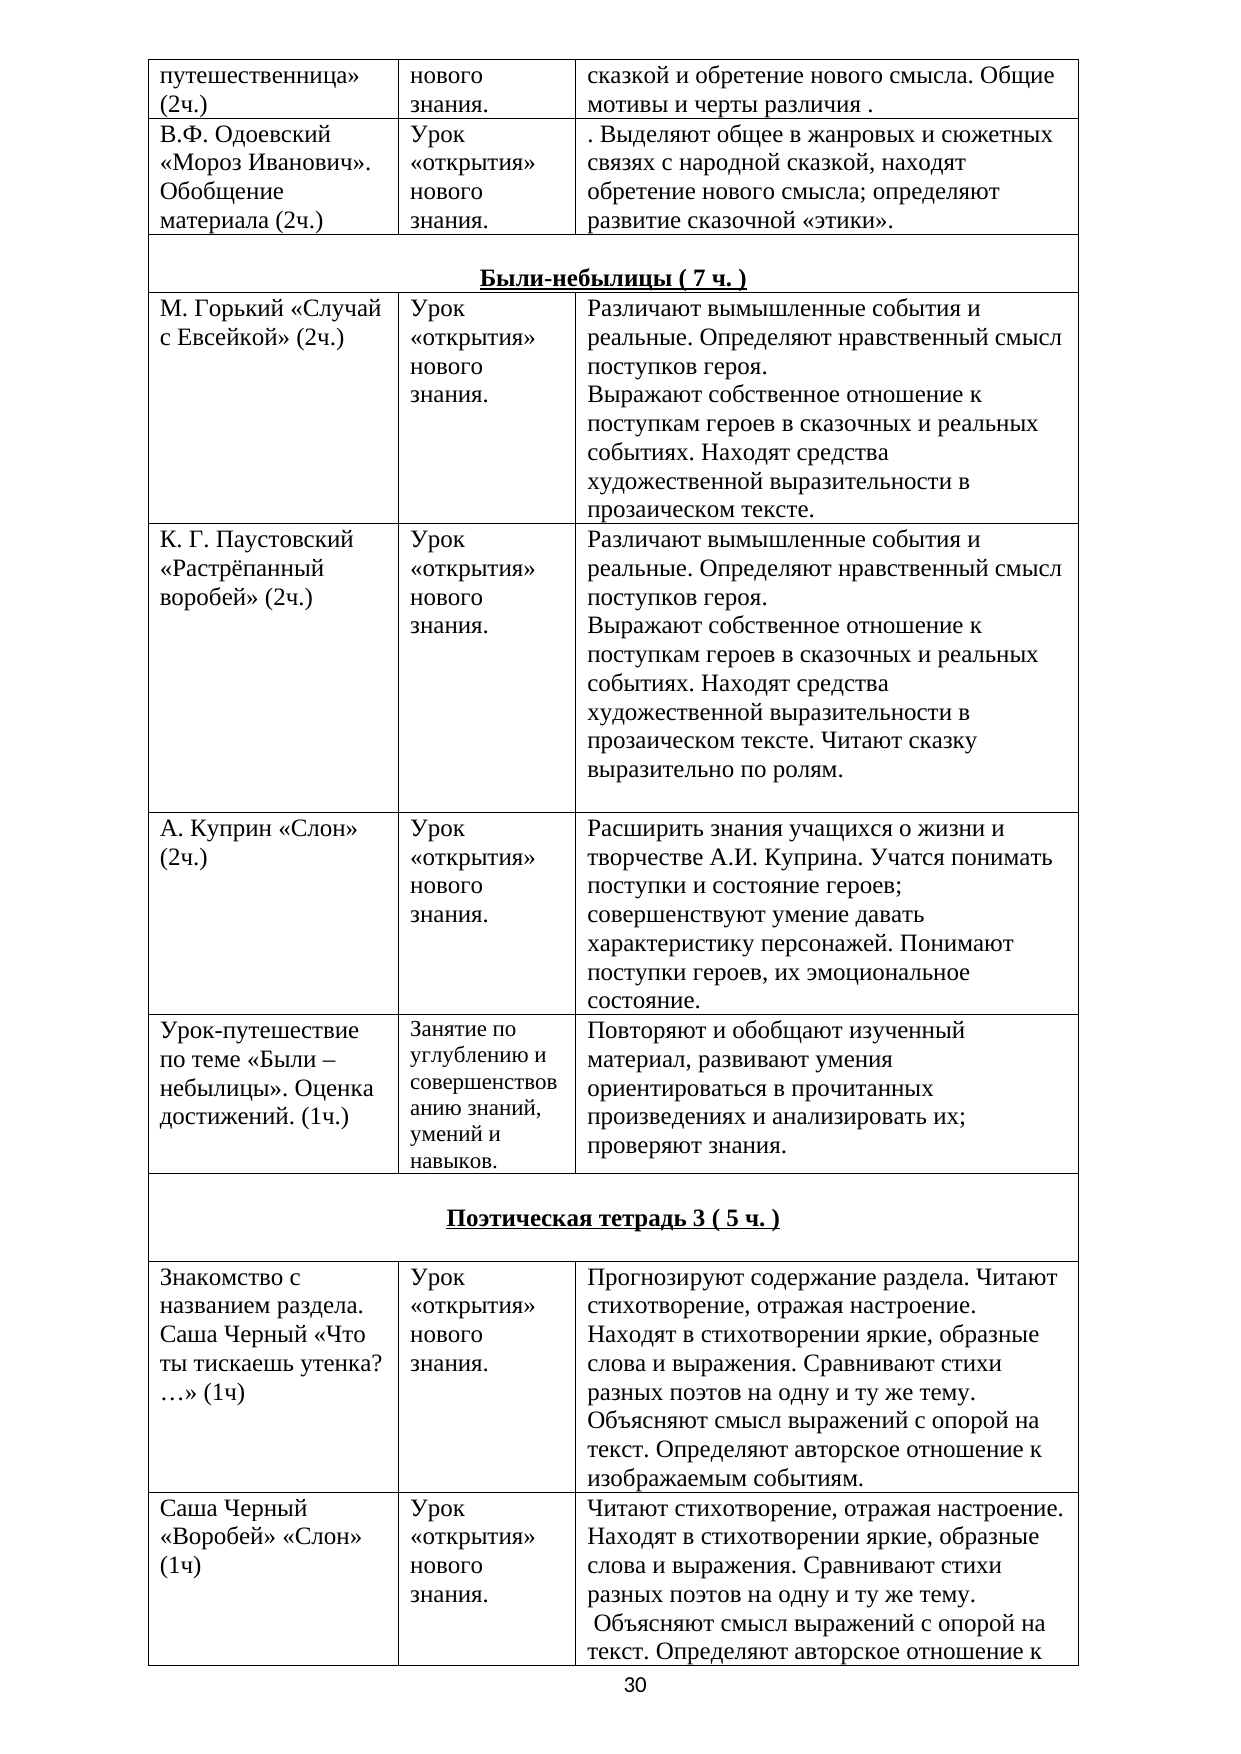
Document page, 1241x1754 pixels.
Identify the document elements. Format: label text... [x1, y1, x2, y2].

table_cell Урок «открытия» нового знания. [399, 813, 575, 1014]
table_cell Различают вымышленные события и реальные. Определяют нравственный смысл поступков героя. Выражают собственное отношение к поступкам героев в сказочных и реальных событиях. Находят средства художественной выразительности в прозаическом тексте. [576, 293, 1078, 523]
table_cell К. Г. Паустовский «Растрёпанный воробей» (2ч.) [149, 524, 398, 812]
table_cell Занятие по углублению и совершенствованию знаний, умений и навыков. [399, 1015, 575, 1173]
table_cell Поэтическая тетрадь 3 ( 5 ч. ) [149, 1174, 1078, 1261]
table_cell Знакомство с названием раздела. Саша Черный «Что ты тискаешь утенка?…» (1ч) [149, 1262, 398, 1492]
table_cell В.Ф. Одоевский «Мороз Иванович». Обобщение материала (2ч.) [149, 119, 398, 234]
table_cell М. Горький «Случай с Евсейкой» (2ч.) [149, 293, 398, 523]
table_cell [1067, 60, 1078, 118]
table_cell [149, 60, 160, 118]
table_cell А. Куприн «Слон» (2ч.) [149, 813, 398, 1014]
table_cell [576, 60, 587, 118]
table_cell Урок «открытия» нового знания. [399, 1262, 575, 1492]
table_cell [399, 1493, 575, 1665]
table_cell В. М. Гаршин «Лягушка – путешественница» (2ч.) [207, 60, 398, 118]
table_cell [399, 60, 575, 118]
table_cell Урок-путешествие по теме «Были – небылицы». Оценка достижений. (1ч.) [149, 1015, 398, 1173]
table_cell Повторяют и обобщают изученный материал, развивают умения ориентироваться в прочитанных произведениях и анализировать их; проверяют знания. [576, 1015, 1078, 1173]
table_cell Урок «открытия» нового знания. [399, 293, 575, 523]
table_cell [149, 1493, 398, 1665]
table_cell Прогнозируют содержание раздела. Читают стихотворение, отражая настроение. Находят в стихотворении яркие, образные слова и выражения. Сравнивают стихи разных поэтов на одну и ту же тему. Объясняют смысл выражений с опорой на текст. Определяют авторское отношение к изображаемым событиям. [576, 1262, 1078, 1492]
table_cell Были-небылицы ( 7 ч. ) [149, 235, 1078, 292]
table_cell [576, 1493, 1078, 1665]
table_cell Различают вымышленные события и реальные. Определяют нравственный смысл поступков героя. Выражают собственное отношение к поступкам героев в сказочных и реальных событиях. Находят средства художественной выразительности в прозаическом тексте. Читают сказку выразительно по ролям. [576, 524, 1078, 812]
table_cell Расширить знания учащихся о жизни и творчестве А.И. Куприна. Учатся понимать поступки и состояние героев; совершенствуют умение давать характеристику персонажей. Понимают поступки героев, их эмоциональное состояние. [576, 813, 1078, 1014]
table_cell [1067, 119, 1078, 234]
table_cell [399, 119, 575, 234]
table_cell Урок «открытия» нового знания. [399, 524, 575, 812]
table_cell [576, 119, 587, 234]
